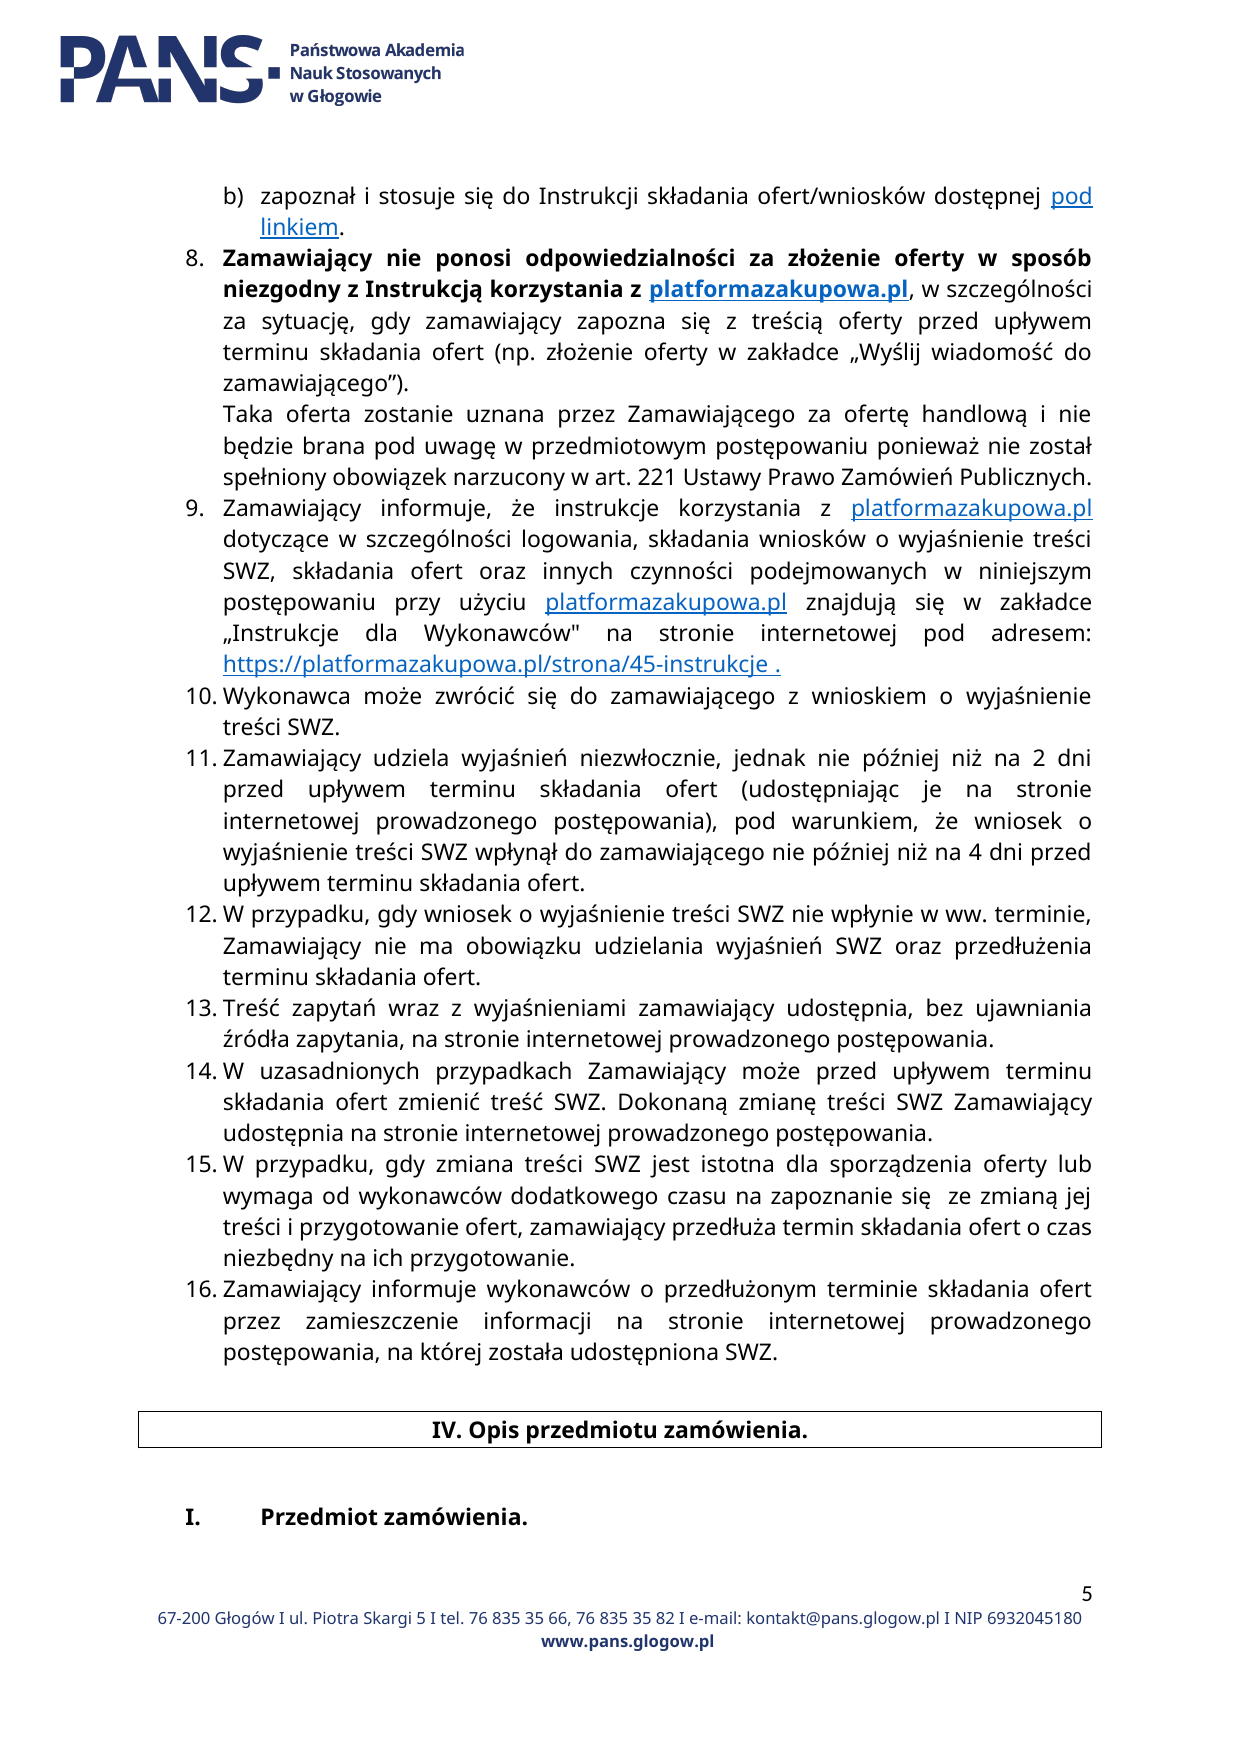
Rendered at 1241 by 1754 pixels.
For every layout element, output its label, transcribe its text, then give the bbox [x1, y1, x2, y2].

list W przypadku, gdy zmiana treści SWZ jest istotna dla sporządzenia oferty lub wymaga od wykonawców dodatkowego czasu na zapoznanie się ze zmianą jej treści i przygotowanie ofert, zamawiający przedłuża termin składania ofert o czas niezbędny na ich przygotowanie. [185, 1148, 1093, 1273]
list Treść zapytań wraz z wyjaśnieniami zamawiający udostępnia, bez ujawniania źródła zapytania, na stronie internetowej prowadzonego postępowania. [185, 992, 1093, 1055]
list zapoznał i stosuje się do Instrukcji składania ofert/wniosków dostępnej pod linkiem. [223, 180, 1093, 242]
list Wykonawca może zwrócić się do zamawiającego z wnioskiem o wyjaśnienie treści SWZ. [185, 680, 1093, 742]
list Przedmiot zamówienia. [185, 1500, 1093, 1532]
list Zamawiający udziela wyjaśnień niezwłocznie, jednak nie później niż na 2 dni przed upływem terminu składania ofert (udostępniając je na stronie internetowej prowadzonego postępowania), pod warunkiem, że wniosek o wyjaśnienie treści SWZ wpłynął do zamawiającego nie później niż na 4 dni przed upływem terminu składania ofert. [185, 742, 1093, 898]
list W przypadku, gdy wniosek o wyjaśnienie treści SWZ nie wpłynie w ww. terminie, Zamawiający nie ma obowiązku udzielania wyjaśnień SWZ oraz przedłużenia terminu składania ofert. [185, 898, 1093, 992]
list Zamawiający nie ponosi odpowiedzialności za złożenie oferty w sposób niezgodny z Instrukcją korzystania z platformazakupowa.pl, w szczególności za sytuację, gdy zamawiający zapozna się z treścią oferty przed upływem terminu składania ofert (np. złożenie oferty w zakładce „Wyślij wiadomość do zamawiającego”). Taka oferta zostanie uznana przez Zamawiającego za ofertę handlową i nie będzie brana pod uwagę w przedmiotowym postępowaniu ponieważ nie został spełniony obowiązek narzucony w art. 221 Ustawy Prawo Zamówień Publicznych. [185, 242, 1093, 492]
picture [60, 35, 464, 106]
list Zamawiający informuje, że instrukcje korzystania z platformazakupowa.pl dotyczące w szczególności logowania, składania wniosków o wyjaśnienie treści SWZ, składania ofert oraz innych czynności podejmowanych w niniejszym postępowaniu przy użyciu platformazakupowa.pl znajdują się w zakładce „Instrukcje dla Wykonawców" na stronie internetowej pod adresem: https://platformazakupowa.pl/strona/45-instrukcje . [185, 492, 1093, 680]
subtitle IV. Opis przedmiotu zamówienia. [139, 1412, 1101, 1447]
list Zamawiający informuje wykonawców o przedłużonym terminie składania ofert przez zamieszczenie informacji na stronie internetowej prowadzonego postępowania, na której została udostępniona SWZ. [185, 1273, 1093, 1367]
list W uzasadnionych przypadkach Zamawiający może przed upływem terminu składania ofert zmienić treść SWZ. Dokonaną zmianę treści SWZ Zamawiający udostępnia na stronie internetowej prowadzonego postępowania. [185, 1055, 1093, 1148]
